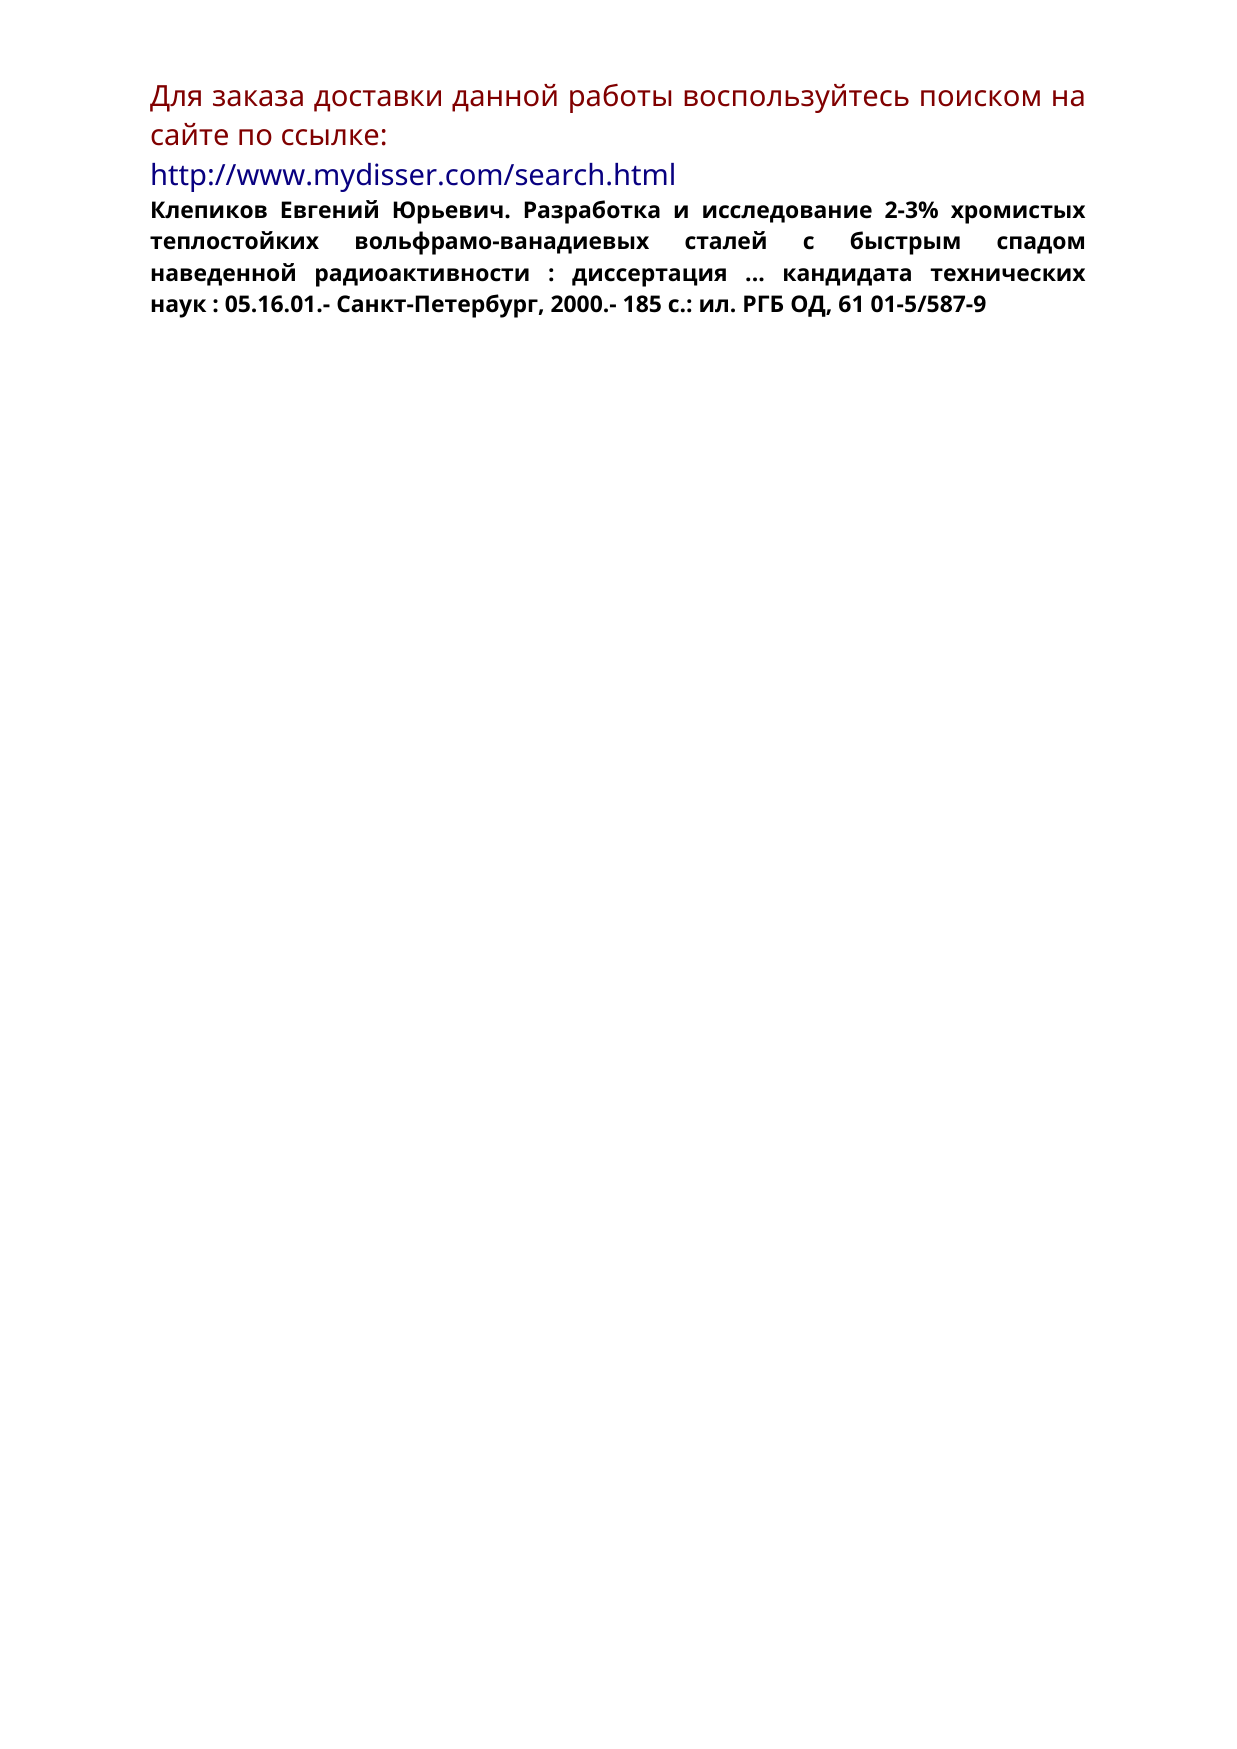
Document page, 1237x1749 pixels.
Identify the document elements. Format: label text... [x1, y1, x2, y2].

text Клепиков Евгений Юрьевич. Разработка и исследование 2-3% хромистых теплостойких вольфрамо-ванадиевых сталей с быстрым спадом наведенной радиоактивности : диссертация ... кандидата технических наук : 05.16.01.- Санкт-Петербург, 2000.- 185 с.: ил. РГБ ОД, 61 01-5/587-9 [150, 194, 1086, 319]
